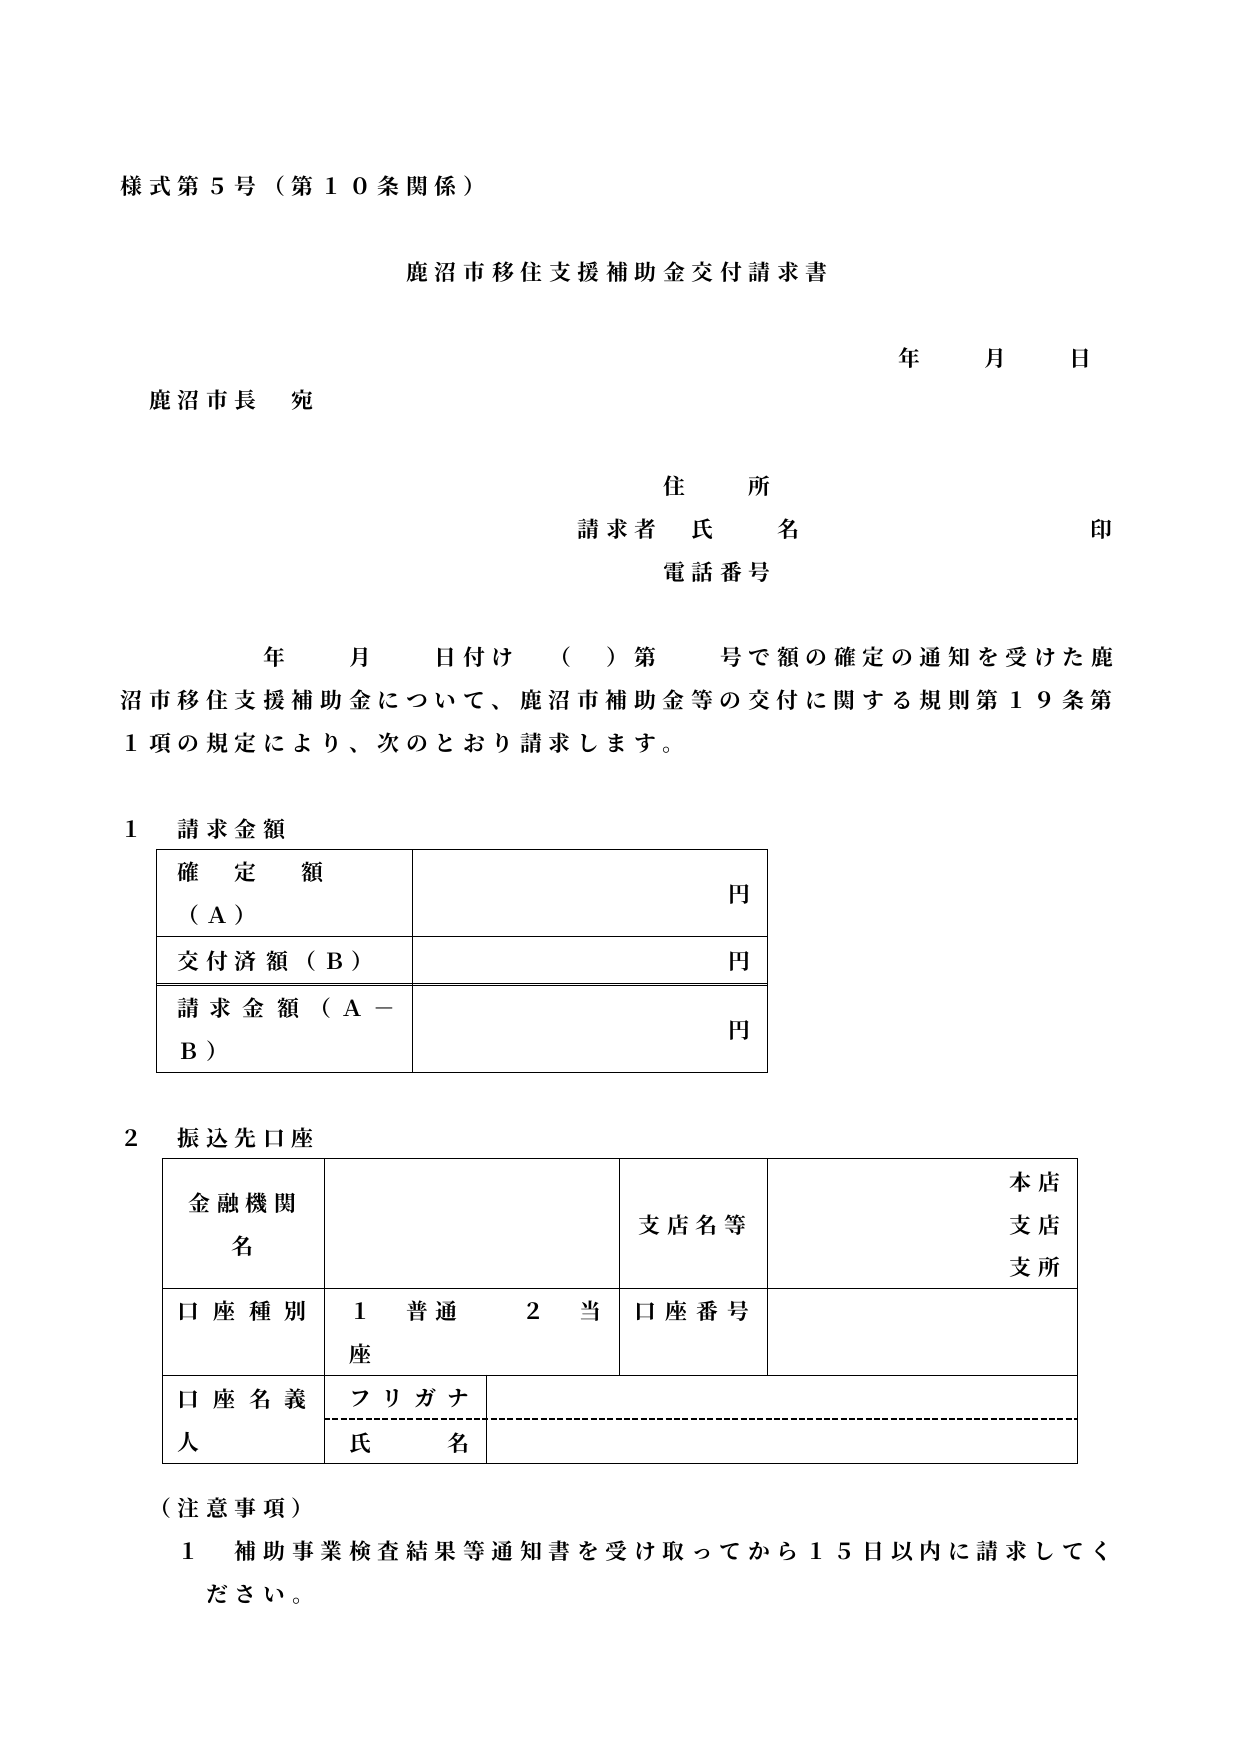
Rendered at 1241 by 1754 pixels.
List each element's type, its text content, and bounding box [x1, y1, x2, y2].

table_cell 口座名義人 [163, 1376, 324, 1463]
table_cell 円 [413, 937, 767, 983]
text 鹿沼市移住支援補助金交付請求書 [121, 249, 1120, 292]
table_header 本店 支店 支所 [768, 1159, 1077, 1288]
table_cell 請求金額（Ａ－Ｂ） [157, 986, 412, 1072]
text 鹿沼市長 宛 [121, 378, 1120, 421]
table_cell [487, 1418, 1077, 1463]
text 様式第５号（第１０条関係） [121, 164, 1120, 207]
text 年 月 日付け （ ）第 号で額の確定の通知を受けた鹿沼市移住支援補助金について、鹿沼市補助金等の交付に関する規則第１９条第１項の規定により、次のとおり請求します。 [121, 635, 1120, 763]
table_header [325, 1159, 619, 1288]
table_cell 氏名 [325, 1418, 486, 1463]
table_cell [487, 1376, 1077, 1418]
text １ 請求金額 [121, 806, 1120, 849]
text 住 所 [121, 464, 1068, 506]
table_cell フリガナ [325, 1376, 486, 1418]
text 年 月 日 [121, 335, 1098, 378]
table_cell 円 [413, 986, 767, 1072]
table_cell [768, 1289, 1077, 1374]
text ２ 振込先口座 [121, 1116, 1120, 1158]
table_header 確定額（Ａ） [157, 850, 412, 936]
text （注意事項） [146, 1486, 1119, 1528]
text 請求者 氏 名 印 [121, 506, 1120, 549]
text １ 補助事業検査結果等通知書を受け取ってから１５日以内に請求してください。 [171, 1528, 1119, 1614]
table_cell １ 普通 ２ 当座 [325, 1289, 619, 1374]
table_cell 口座種別 [163, 1289, 324, 1374]
table_header 円 [413, 850, 767, 936]
table_header 金融機関名 [163, 1159, 324, 1288]
table_cell 口座番号 [620, 1289, 767, 1374]
text 電話番号 [121, 549, 1096, 592]
table_header 支店名等 [620, 1159, 767, 1288]
table_cell 交付済額（Ｂ） [157, 937, 412, 983]
